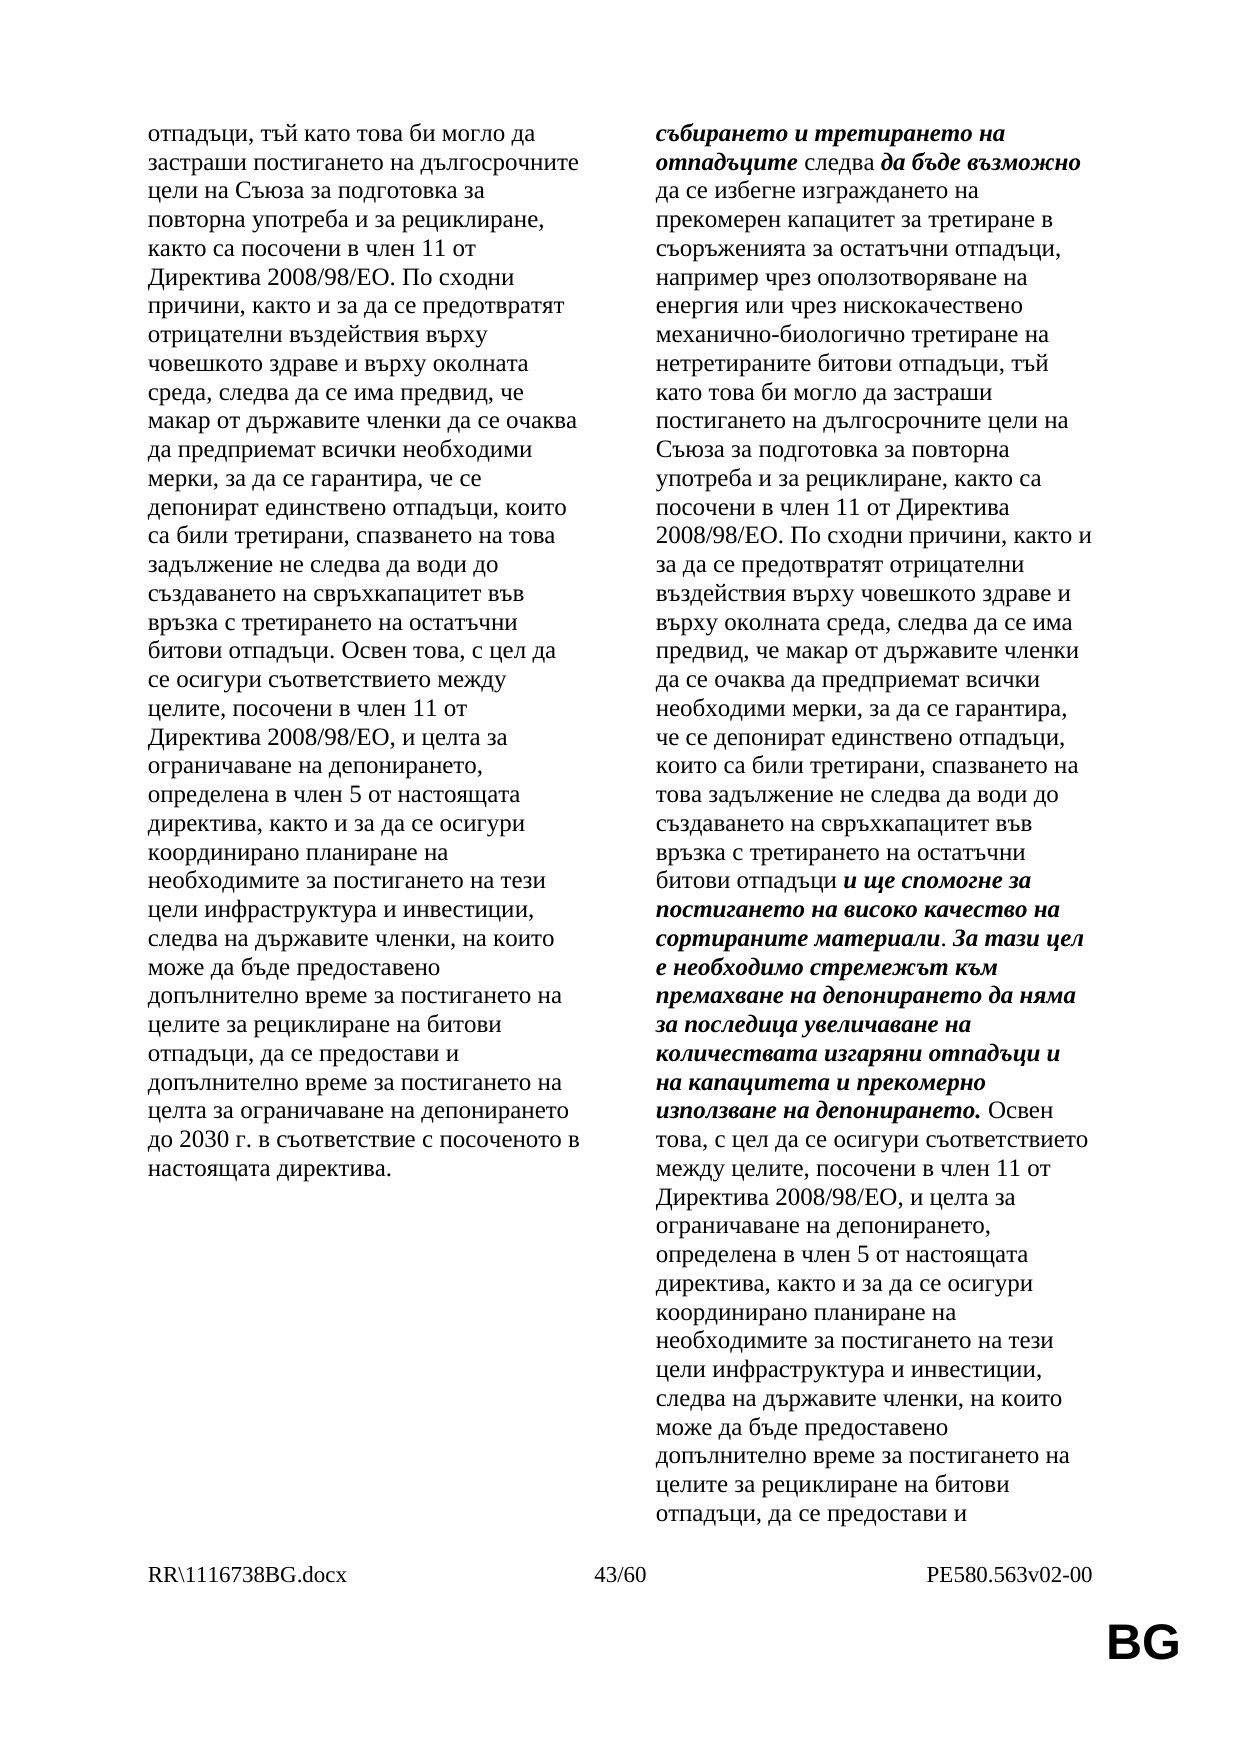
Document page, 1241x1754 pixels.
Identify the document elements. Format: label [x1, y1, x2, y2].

table_cell [620, 118, 1128, 1527]
table_cell [112, 118, 620, 1527]
